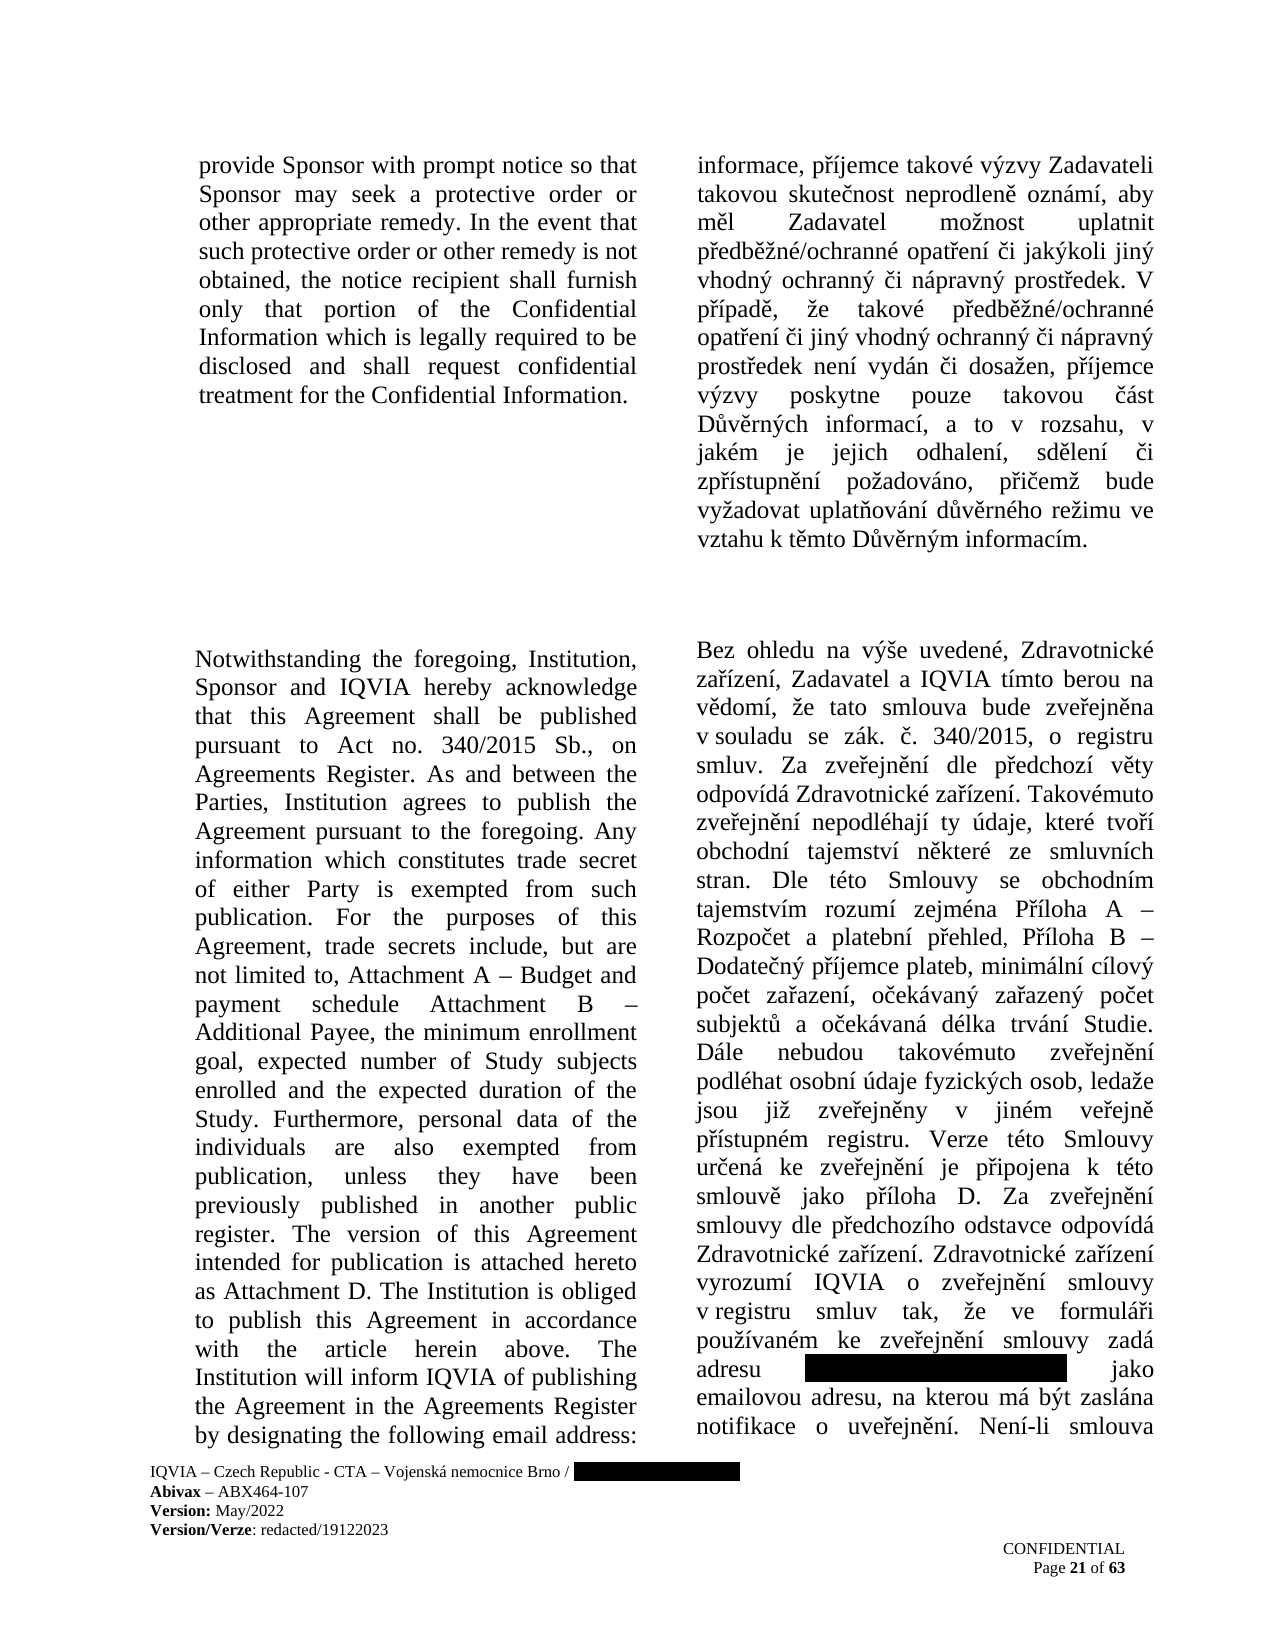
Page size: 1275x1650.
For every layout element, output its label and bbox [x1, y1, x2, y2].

table_cell [150, 150, 648, 1449]
table_cell [649, 150, 1165, 1449]
